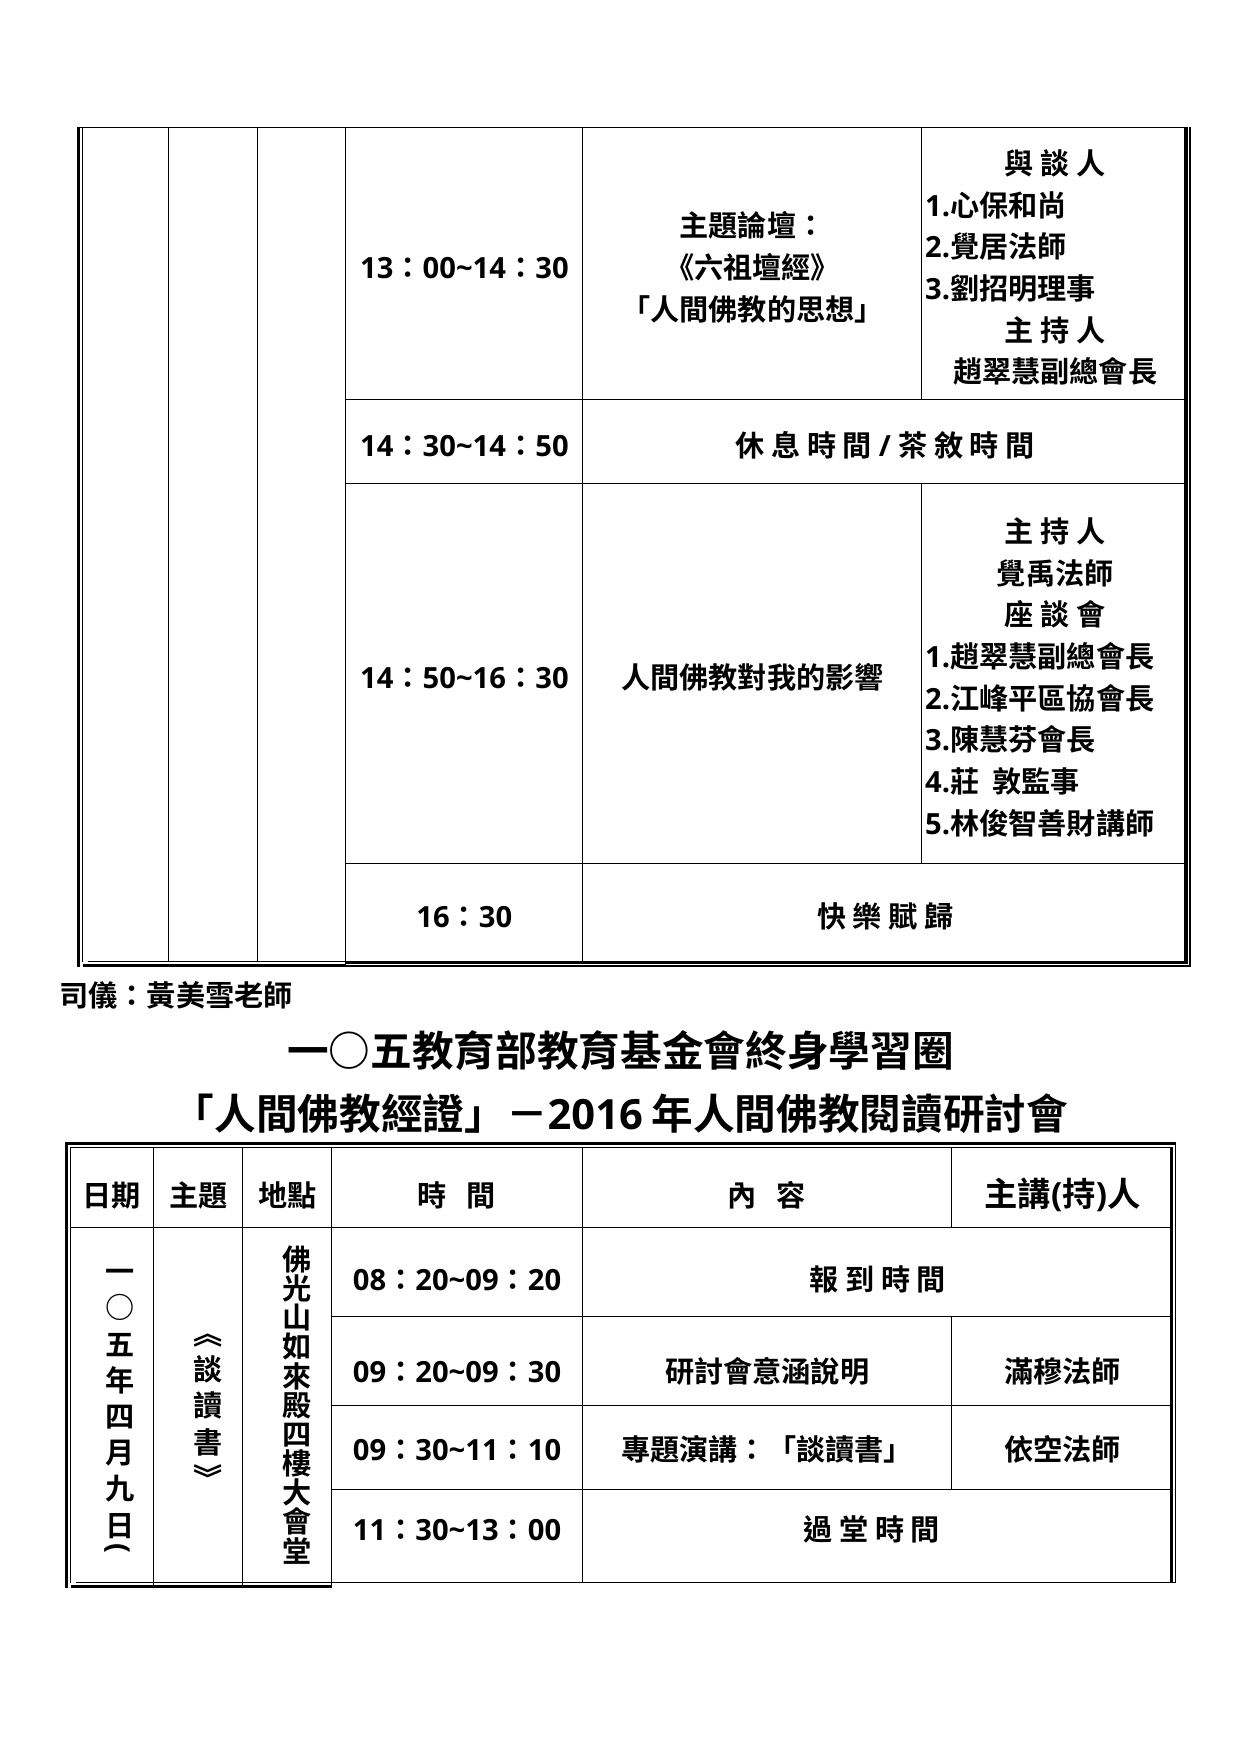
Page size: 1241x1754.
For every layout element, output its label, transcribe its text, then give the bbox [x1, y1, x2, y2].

table_cell 《 談 讀 書 》 [154, 1228, 242, 1582]
table_cell 人間佛教對我的影響 [583, 484, 921, 863]
table_cell 佛光山如來殿四樓大會堂 [243, 1228, 331, 1582]
table_header 日期 [71, 1148, 153, 1227]
text 司儀：老師 [59, 967, 1122, 1017]
table_cell 過 堂 時 間 [583, 1490, 1170, 1582]
table_header 地點 [243, 1148, 331, 1227]
table_cell 報 到 時 間 [583, 1228, 1170, 1316]
text 「人間佛教經證」－2016年人間佛教閱讀研討會 [118, 1079, 1122, 1142]
table_cell 08：20~09：20 [332, 1228, 582, 1316]
table_header 內 容 [583, 1148, 951, 1227]
text 一○五教育部教育基金會終身學習圈 [118, 1017, 1122, 1079]
table_cell 09：30~11：10 [332, 1406, 582, 1489]
table_header 主題 [154, 1148, 242, 1227]
table_header 時 間 [332, 1148, 582, 1227]
table_cell 一 ○ 五 年 四 月 九 日 ( 星 期 六 ) [71, 1228, 153, 1582]
table_cell 研討會意涵說明 [583, 1317, 951, 1405]
table_cell 快 樂 賦 歸 [583, 864, 1184, 961]
table_header 主講(持)人 [952, 1148, 1170, 1227]
table_cell 休 息 時 間 / 茶 敘 時 間 [583, 400, 1184, 482]
table_cell 滿穆法師 [952, 1317, 1170, 1405]
table_cell 16：30 [346, 864, 582, 961]
table_cell 與 談 人 1.心保和尚 2.覺居法師 3.劉招明理事 主 持 人 趙翠慧副總會長 [922, 128, 1184, 399]
table_cell 依空法師 [952, 1406, 1170, 1489]
table_cell 主 持 人 覺禹法師 座 談 會 1.趙翠慧副總會長 2.江峰平區協會長 3.陳慧芬會長 4.莊 敦監事 5.林俊智善財講師 [922, 484, 1184, 863]
table_cell 14：50~16：30 [346, 484, 582, 863]
table_cell 專題演講：「談讀書」 [583, 1406, 951, 1489]
table_cell 14：30~14：50 [346, 400, 582, 482]
table_cell 13：00~14：30 [346, 128, 582, 399]
table_cell 09：20~09：30 [332, 1317, 582, 1405]
table_cell 11：30~13：00 [332, 1490, 582, 1582]
table_cell 主題論壇： 《六祖壇經》 「人間佛教的思想」 [583, 128, 921, 399]
